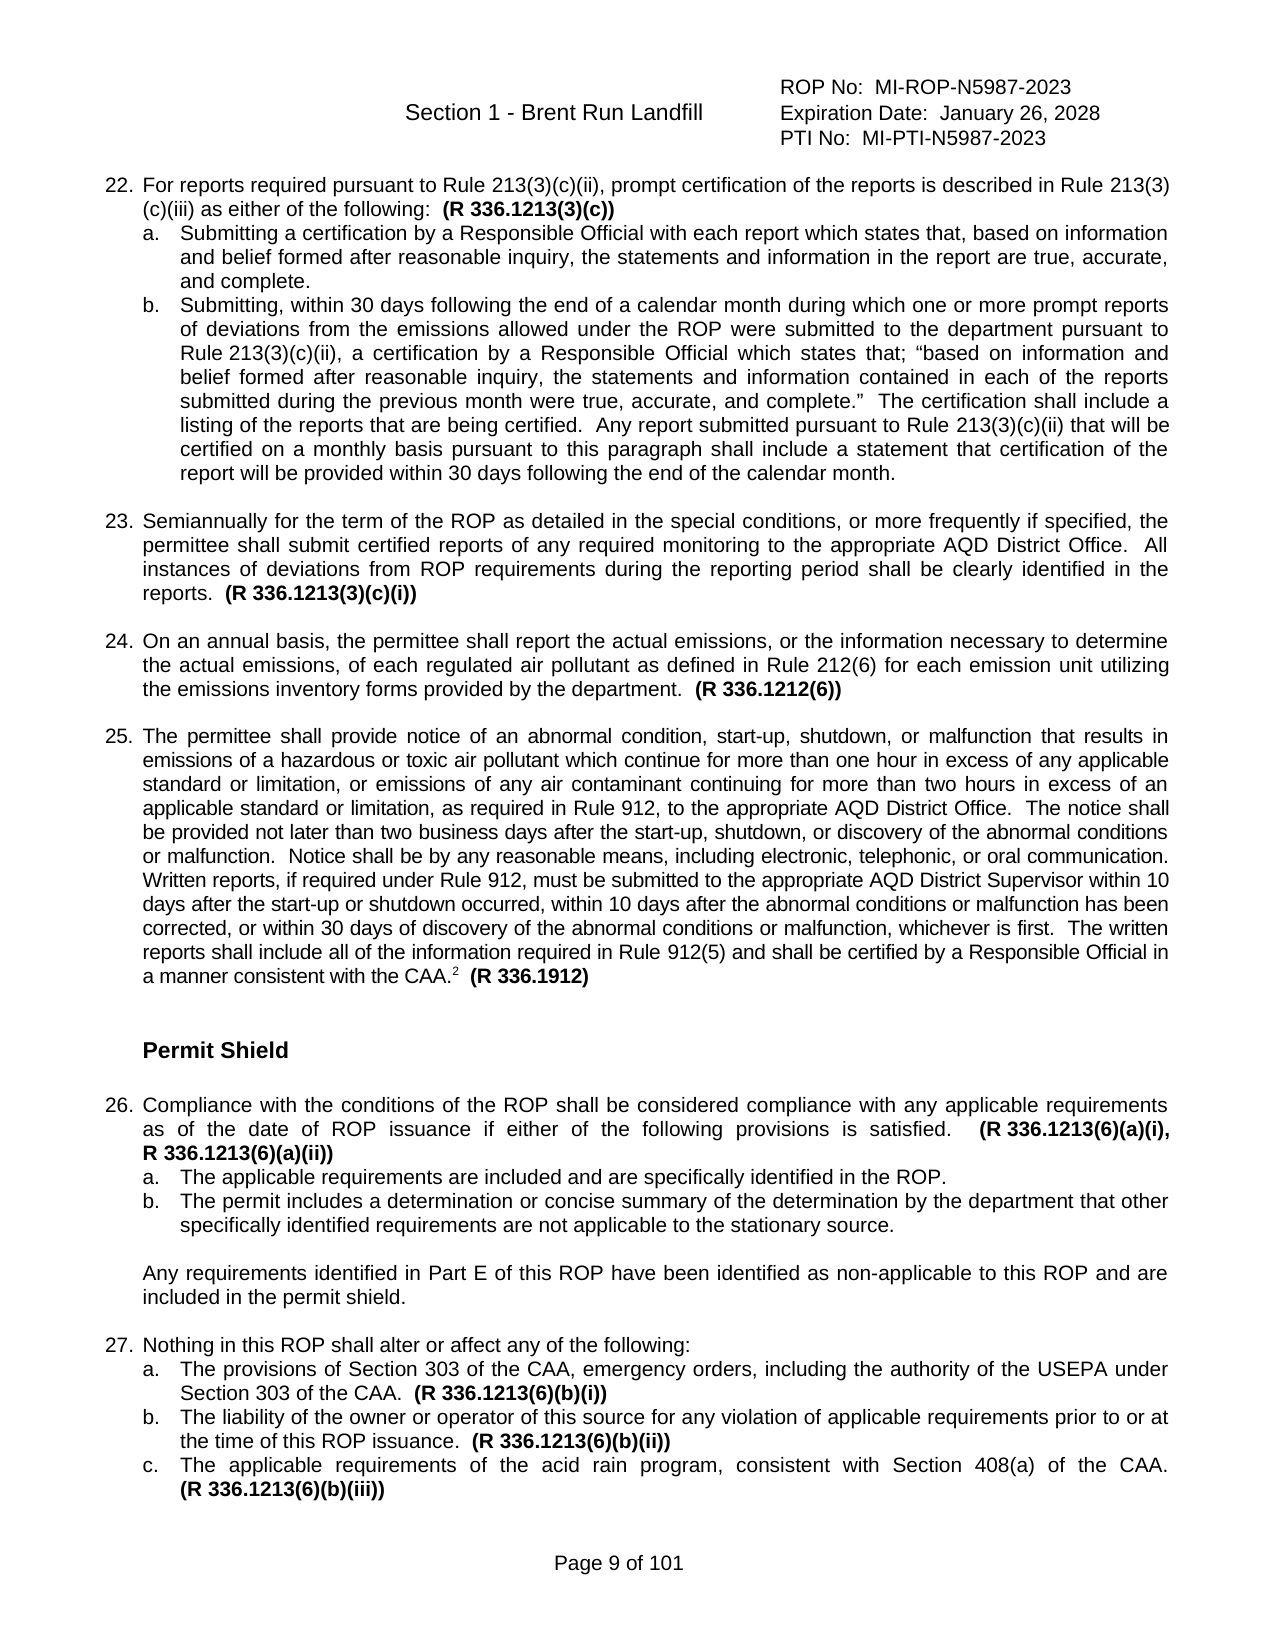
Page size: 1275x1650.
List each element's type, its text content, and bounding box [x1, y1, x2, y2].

list The liability of the owner or operator of this source for any violation of applicable requirements prior to or at the time of this ROP issuance. (R 336.1213(6)(b)(ii)) [142, 1405, 1170, 1453]
list Submitting a certification by a Responsible Official with each report which states that, based on information and belief formed after reasonable inquiry, the statements and information in the report are true, accurate, and complete. [142, 221, 1170, 293]
list Compliance with the conditions of the ROP shall be considered compliance with any applicable requirements as of the date of ROP issuance if either of the following provisions is satisfied. (R 336.1213(6)(a)(i), R 336.1213(6)(a)(ii)) [105, 1093, 1170, 1165]
list Semiannually for the term of the ROP as detailed in the special conditions, or more frequently if specified, the permittee shall submit certified reports of any required monitoring to the appropriate AQD District Office. All instances of deviations from ROP requirements during the reporting period shall be clearly identified in the reports. (R 336.1213(3)(c)(i)) [105, 509, 1170, 604]
list For reports required pursuant to Rule 213(3)(c)(ii), prompt certification of the reports is described in Rule 213(3)(c)(iii) as either of the following: (R 336.1213(3)(c)) [105, 173, 1170, 221]
list The applicable requirements of the acid rain program, consistent with Section 408(a) of the CAA. (R 336.1213(6)(b)(iii)) [142, 1453, 1170, 1501]
list The permit includes a determination or concise summary of the determination by the department that other specifically identified requirements are not applicable to the stationary source. [142, 1189, 1170, 1237]
list The provisions of Section 303 of the CAA, emergency orders, including the authority of the USEPA under Section 303 of the CAA. (R 336.1213(6)(b)(i)) [142, 1357, 1170, 1405]
list The permittee shall provide notice of an abnormal condition, start-up, shutdown, or malfunction that results in emissions of a hazardous or toxic air pollutant which continue for more than one hour in excess of any applicable standard or limitation, or emissions of any air contaminant continuing for more than two hours in excess of an applicable standard or limitation, as required in Rule 912, to the appropriate AQD District Office. The notice shall be provided not later than two business days after the start-up, shutdown, or discovery of the abnormal conditions or malfunction. Notice shall be by any reasonable means, including electronic, telephonic, or oral communication. Written reports, if required under Rule 912, must be submitted to the appropriate AQD District Supervisor within 10 days after the start-up or shutdown occurred, within 10 days after the abnormal conditions or malfunction has been corrected, or within 30 days of discovery of the abnormal conditions or malfunction, whichever is first. The written reports shall include all of the information required in Rule 912(5) and shall be certified by a Responsible Official in a manner consistent with the CAA.2 (R 336.1912) [105, 724, 1170, 988]
subtitle Permit Shield [105, 1037, 1170, 1063]
list On an annual basis, the permittee shall report the actual emissions, or the information necessary to determine the actual emissions, of each regulated air pollutant as defined in Rule 212(6) for each emission unit utilizing the emissions inventory forms provided by the department. (R 336.1212(6)) [105, 628, 1170, 700]
list Submitting, within 30 days following the end of a calendar month during which one or more prompt reports of deviations from the emissions allowed under the ROP were submitted to the department pursuant to Rule 213(3)(c)(ii), a certification by a Responsible Official which states that; “based on information and belief formed after reasonable inquiry, the statements and information contained in each of the reports submitted during the previous month were true, accurate, and complete.” The certification shall include a listing of the reports that are being certified. Any report submitted pursuant to Rule 213(3)(c)(ii) that will be certified on a monthly basis pursuant to this paragraph shall include a statement that certification of the report will be provided within 30 days following the end of the calendar month. [142, 293, 1170, 485]
list The applicable requirements are included and are specifically identified in the ROP. [142, 1165, 1170, 1189]
list Nothing in this ROP shall alter or affect any of the following: [105, 1333, 1170, 1357]
text Any requirements identified in Part E of this ROP have been identified as non-applicable to this ROP and are included in the permit shield. [142, 1261, 1170, 1309]
